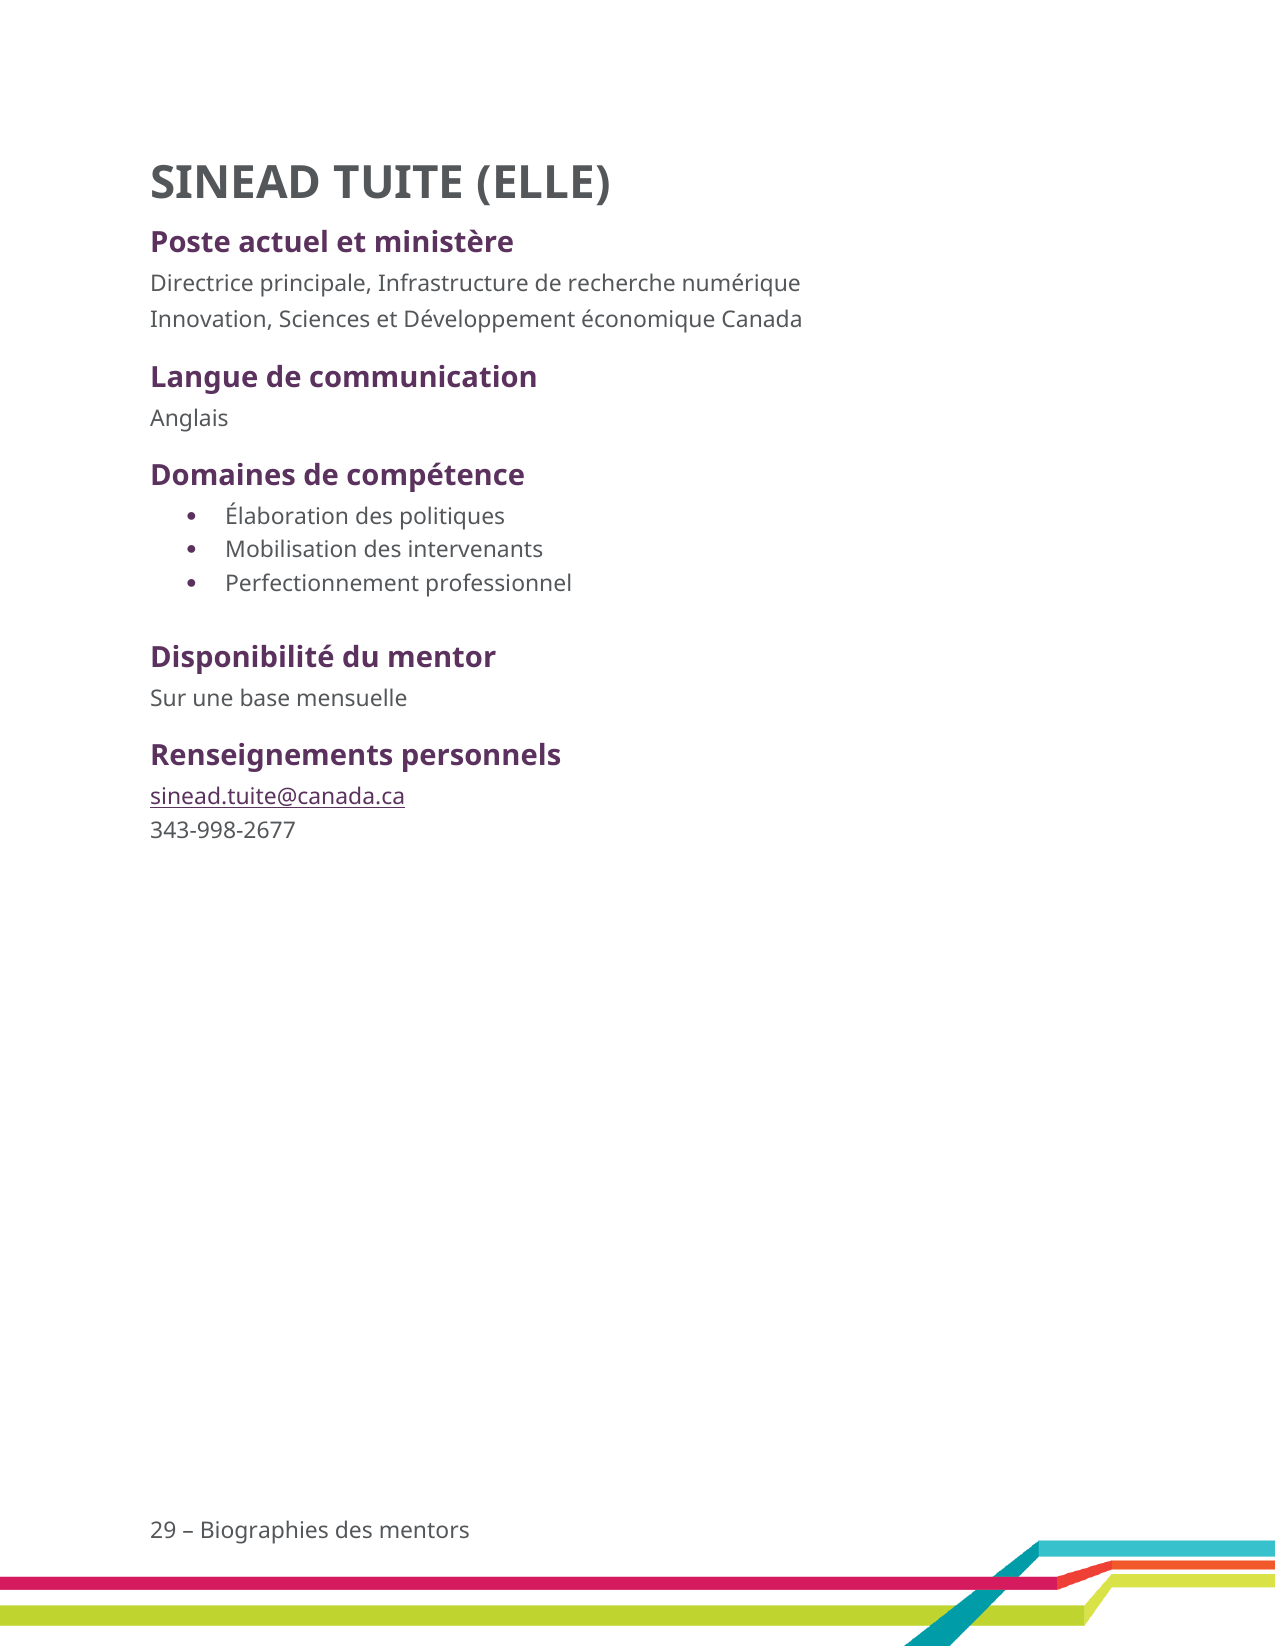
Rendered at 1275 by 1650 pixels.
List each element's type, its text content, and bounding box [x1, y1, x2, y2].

subtitle Poste actuel et ministère [150, 222, 1125, 261]
subtitle Langue de communication [150, 356, 1125, 396]
text 343-998-2677 [150, 814, 1125, 845]
text Anglais [150, 401, 1125, 433]
text Directrice principale, Infrastructure de recherche numérique [150, 267, 1125, 298]
subtitle Domaines de compétence [150, 454, 1125, 494]
list Élaboration des politiques [187, 500, 1125, 531]
text sinead.tuite@canada.ca [150, 780, 1125, 812]
list Mobilisation des intervenants [187, 533, 1125, 565]
text Sur une base mensuelle [150, 682, 1125, 713]
subtitle SINEAD TUITE (ELLE) [150, 150, 1125, 212]
text Innovation, Sciences et Développement économique Canada [150, 303, 1125, 334]
subtitle Renseignements personnels [150, 735, 1125, 774]
picture [0, 1540, 1275, 1646]
subtitle Disponibilité du mentor [150, 636, 1125, 676]
list Perfectionnement professionnel [187, 567, 1125, 598]
